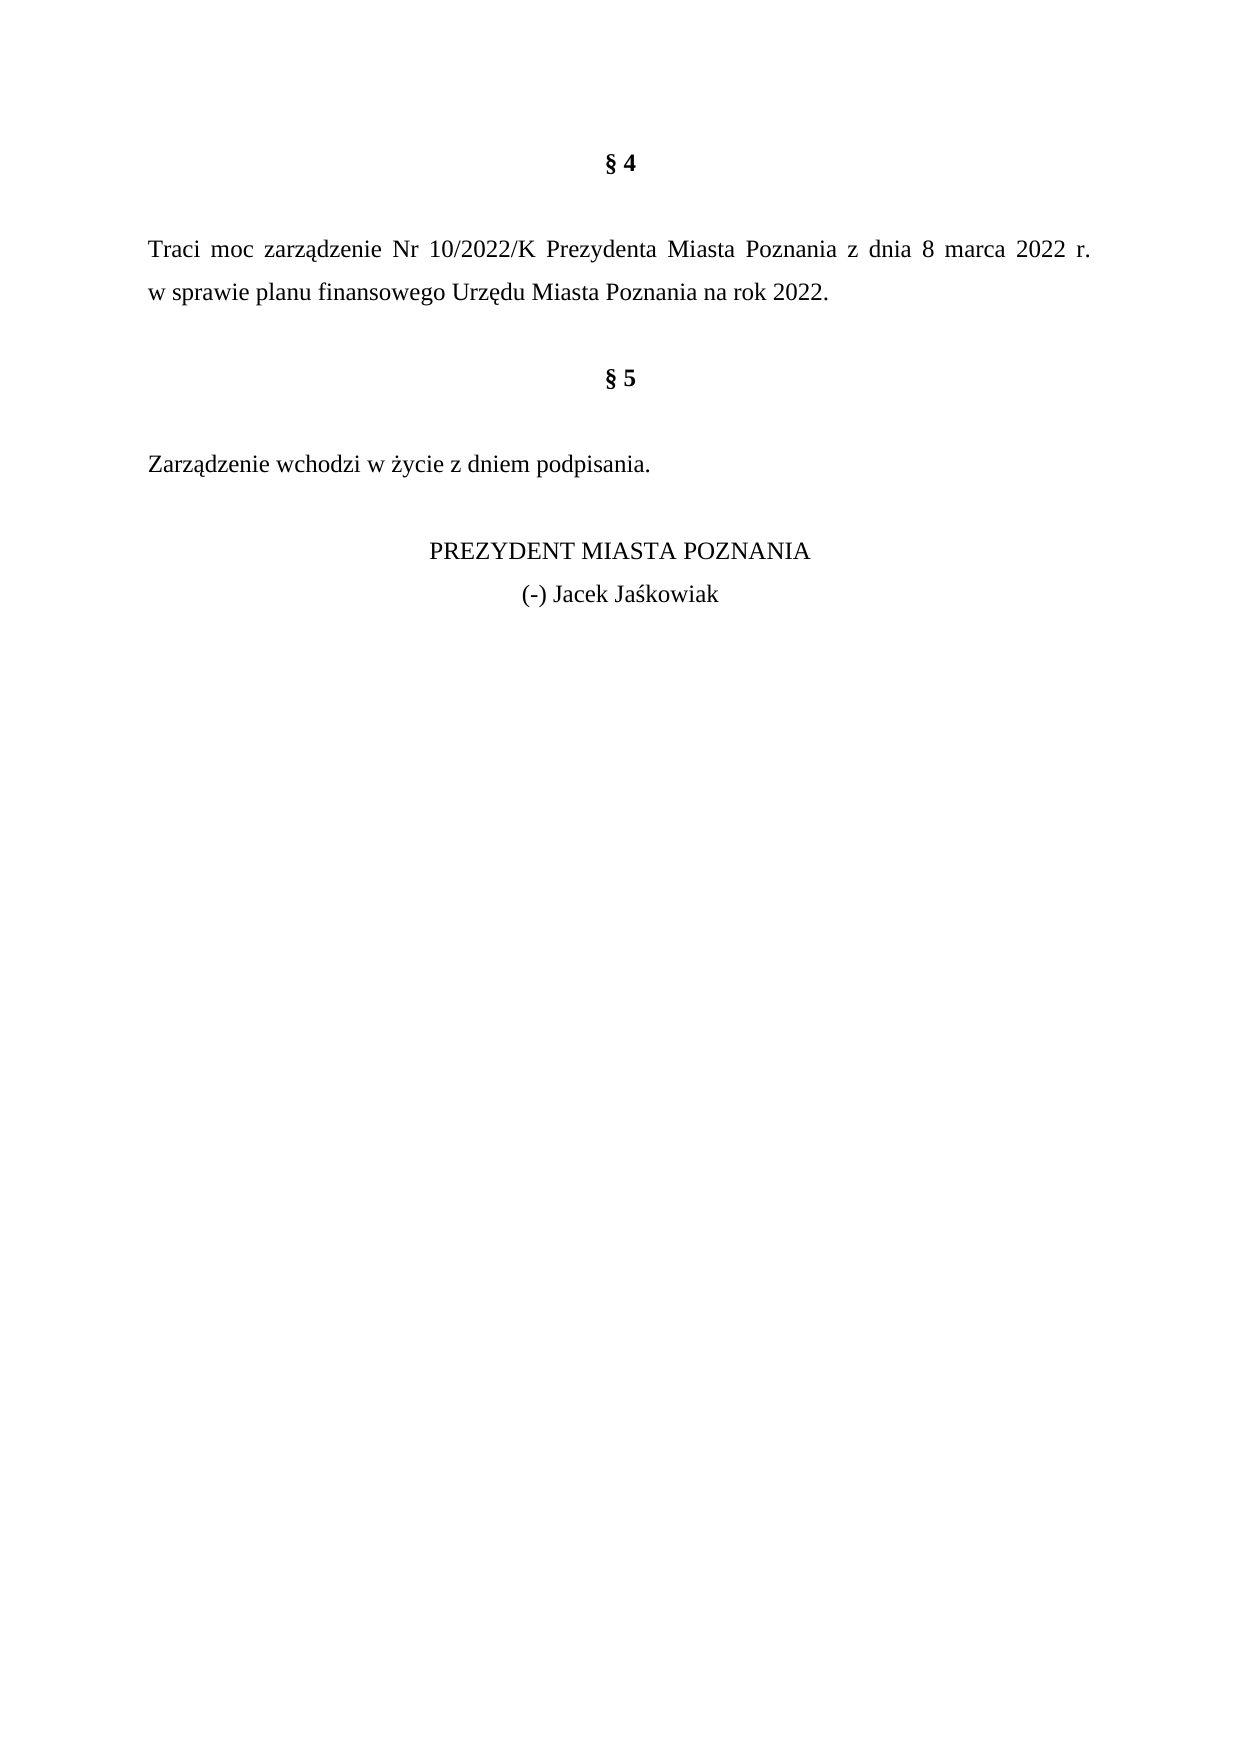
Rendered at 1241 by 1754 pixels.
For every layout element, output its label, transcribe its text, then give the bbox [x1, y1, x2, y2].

text PREZYDENT MIASTA POZNANIA [148, 536, 1093, 564]
text (-) Jacek Jaśkowiak [148, 579, 1093, 608]
text § 5 [148, 363, 1093, 392]
text Zarządzenie wchodzi w życie z dniem podpisania. [148, 449, 1093, 478]
text § 4 [148, 148, 1093, 176]
text Traci moc zarządzenie Nr 10/2022/K Prezydenta Miasta Poznania z dnia 8 marca 2022 r. w sprawie planu finansowego Urzędu Miasta Poznania na rok 2022. [148, 234, 1093, 306]
